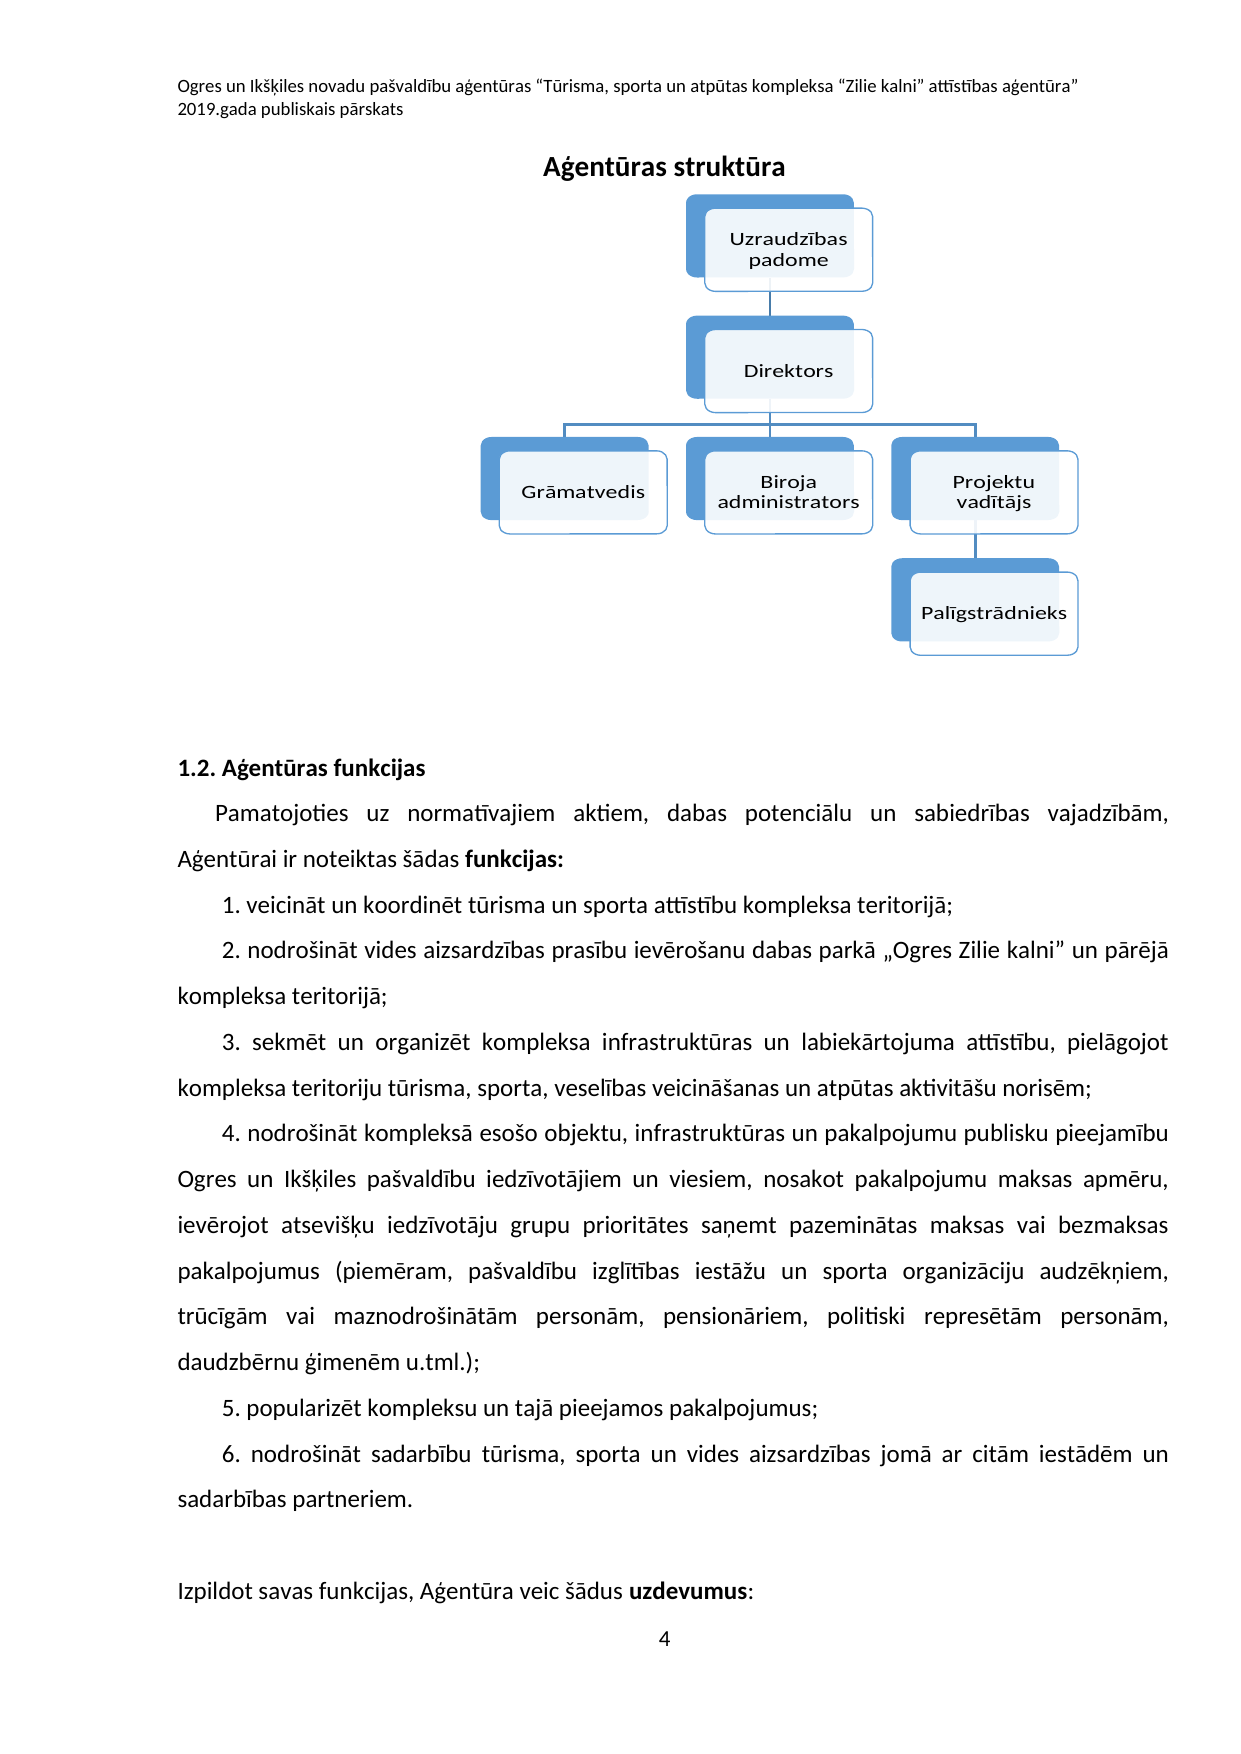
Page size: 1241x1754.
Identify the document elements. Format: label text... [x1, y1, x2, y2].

text 3. sekmēt un organizēt kompleksa infrastruktūras un labiekārtojuma attīstību, pielāgojot kompleksa teritoriju tūrisma, sporta, veselības veicināšanas un atpūtas aktivitāšu norisēm; [177, 1026, 1170, 1102]
text 6. nodrošināt sadarbību tūrisma, sporta un vides aizsardzības jomā ar citām iestādēm un sadarbības partneriem. [177, 1438, 1170, 1514]
text Aģentūras struktūra [177, 148, 1152, 183]
text 2. nodrošināt vides aizsardzības prasību ievērošanu dabas parkā „Ogres Zilie kalni” un pārējā kompleksa teritorijā; [177, 935, 1170, 1011]
text 5. popularizēt kompleksu un tajā pieejamos pakalpojumus; [177, 1392, 1170, 1422]
text 1. veicināt un koordinēt tūrisma un sporta attīstību kompleksa teritorijā; [177, 889, 1170, 919]
text 4. nodrošināt kompleksā esošo objektu, infrastruktūras un pakalpojumu publisku pieejamību Ogres un Ikšķiles pašvaldību iedzīvotājiem un viesiem, nosakot pakalpojumu maksas apmēru, ievērojot atsevišķu iedzīvotāju grupu prioritātes saņemt pazeminātas maksas vai bezmaksas pakalpojumus (piemēram, pašvaldību izglītības iestāžu un sporta organizāciju audzēkņiem, trūcīgām vai maznodrošinātām personām, pensionāriem, politiski represētām personām, daudzbērnu ģimenēm u.tml.); [177, 1118, 1170, 1377]
text Pamatojoties uz normatīvajiem aktiem, dabas potenciālu un sabiedrības vajadzībām, Aģentūrai ir noteiktas šādas funkcijas: [177, 797, 1170, 874]
text 1.2. Aģentūras funkcijas [177, 752, 1152, 782]
text Izpildot savas funkcijas, Aģentūra veic šādus uzdevumus: [177, 1575, 1170, 1605]
